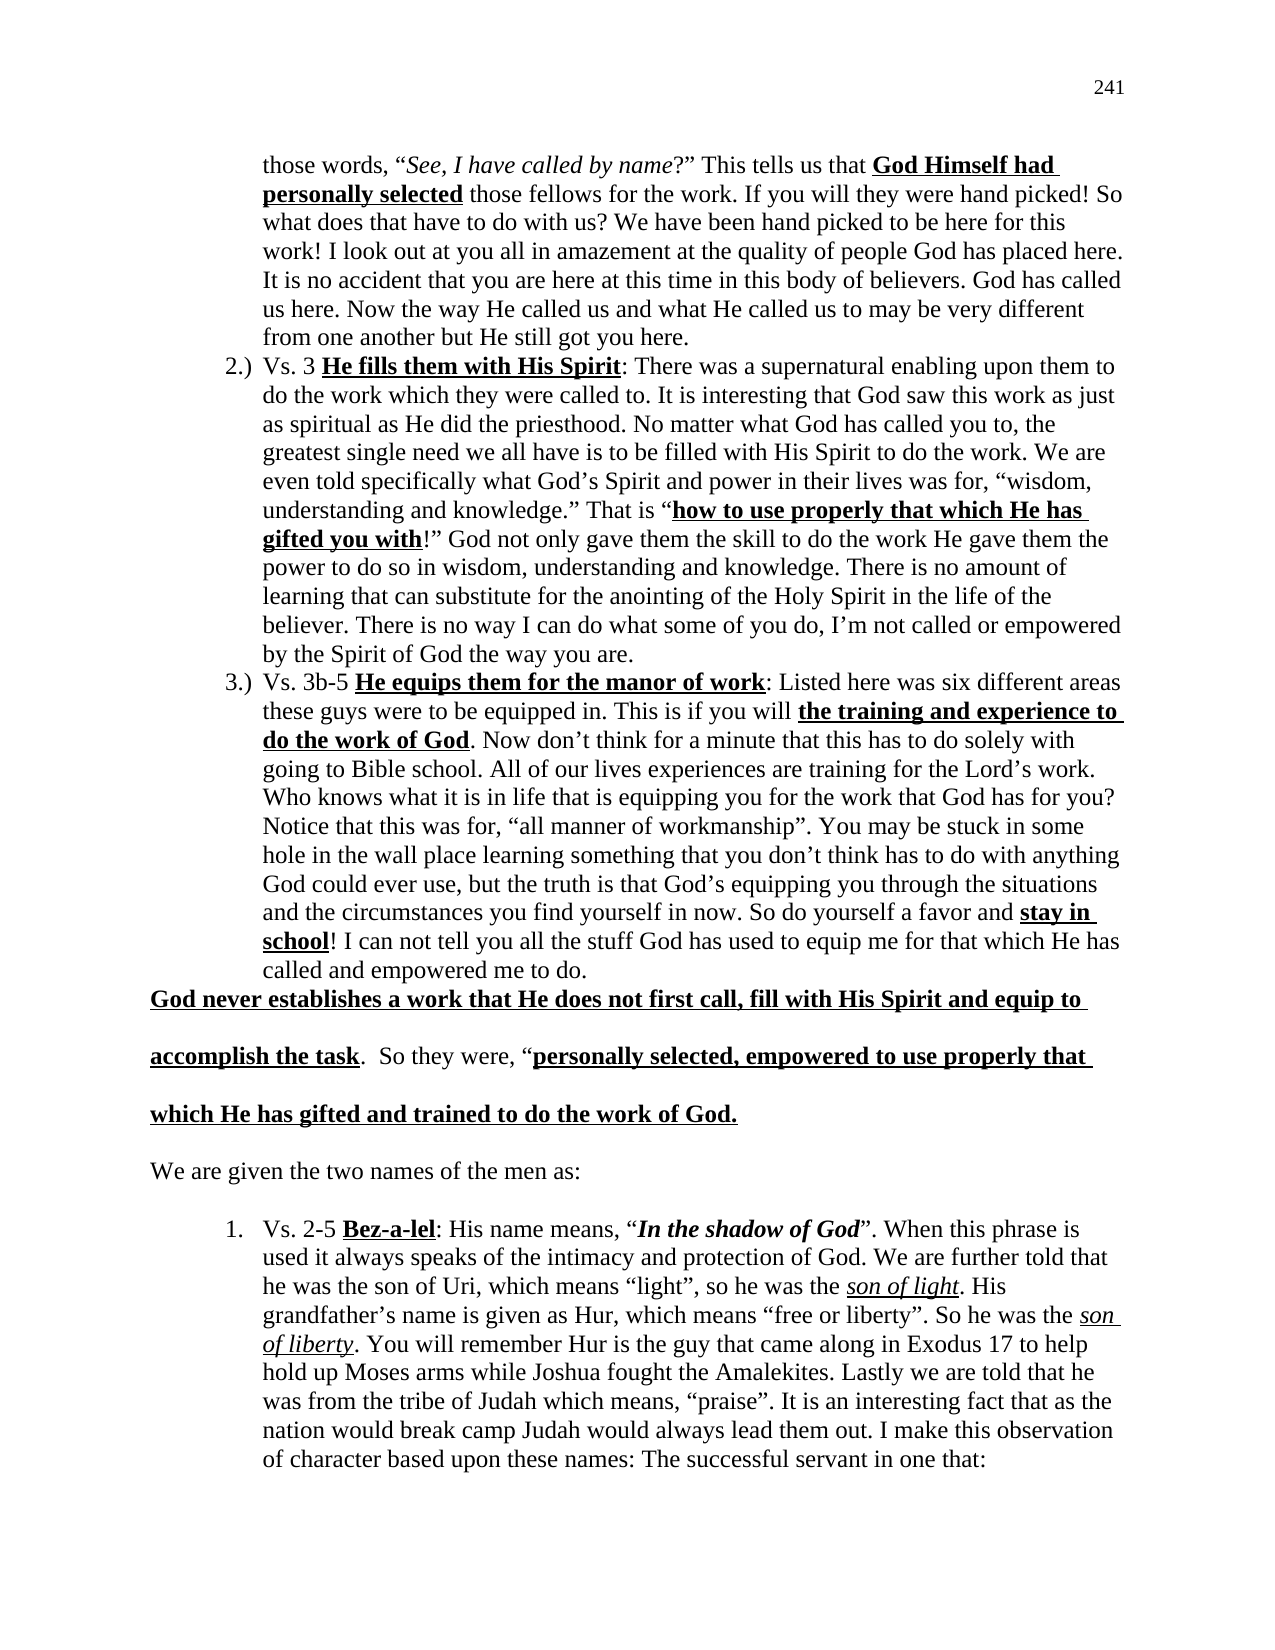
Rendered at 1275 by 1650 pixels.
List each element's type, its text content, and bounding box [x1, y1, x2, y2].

text God never establishes a work that He does not first call, fill with His Spirit and equip to accomplish the task. So they were, “personally selected, empowered to use properly that which He has gifted and trained to do the work of God. [150, 984, 1125, 1127]
list Vs. 3 He fills them with His Spirit: There was a supernatural enabling upon them to do the work which they were called to. It is interesting that God saw this work as just as spiritual as He did the priesthood. No matter what God has called you to, the greatest single need we all have is to be filled with His Spirit to do the work. We are even told specifically what God’s Spirit and power in their lives was for, “wisdom, understanding and knowledge.” That is “how to use properly that which He has gifted you with!” God not only gave them the skill to do the work He gave them the power to do so in wisdom, understanding and knowledge. There is no amount of learning that can substitute for the anointing of the Holy Spirit in the life of the believer. There is no way I can do what some of you do, I’m not called or empowered by the Spirit of God the way you are. [225, 351, 1125, 667]
list Vs. 2-5 Bez-a-lel: His name means, “In the shadow of God”. When this phrase is used it always speaks of the intimacy and protection of God. We are further told that he was the son of Uri, which means “light”, so he was the son of light. His grandfather’s name is given as Hur, which means “free or liberty”. So he was the son of liberty. You will remember Hur is the guy that came along in Exodus 17 to help hold up Moses arms while Joshua fought the Amalekites. Lastly we are told that he was from the tribe of Judah which means, “praise”. It is an interesting fact that as the nation would break camp Judah would always lead them out. I make this observation of character based upon these names: The successful servant in one that: [225, 1214, 1125, 1472]
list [225, 150, 1125, 351]
list Vs. 3b-5 He equips them for the manor of work: Listed here was six different areas these guys were to be equipped in. This is if you will the training and experience to do the work of God. Now don’t think for a minute that this has to do solely with going to Bible school. All of our lives experiences are training for the Lord’s work. Who knows what it is in life that is equipping you for the work that God has for you? Notice that this was for, “all manner of workmanship”. You may be stuck in some hole in the wall place learning something that you don’t think has to do with anything God could ever use, but the truth is that God’s equipping you through the situations and the circumstances you find yourself in now. So do yourself a favor and stay in school! I can not tell you all the stuff God has used to equip me for that which He has called and empowered me to do. [225, 667, 1125, 984]
text We are given the two names of the men as: [150, 1156, 1125, 1185]
